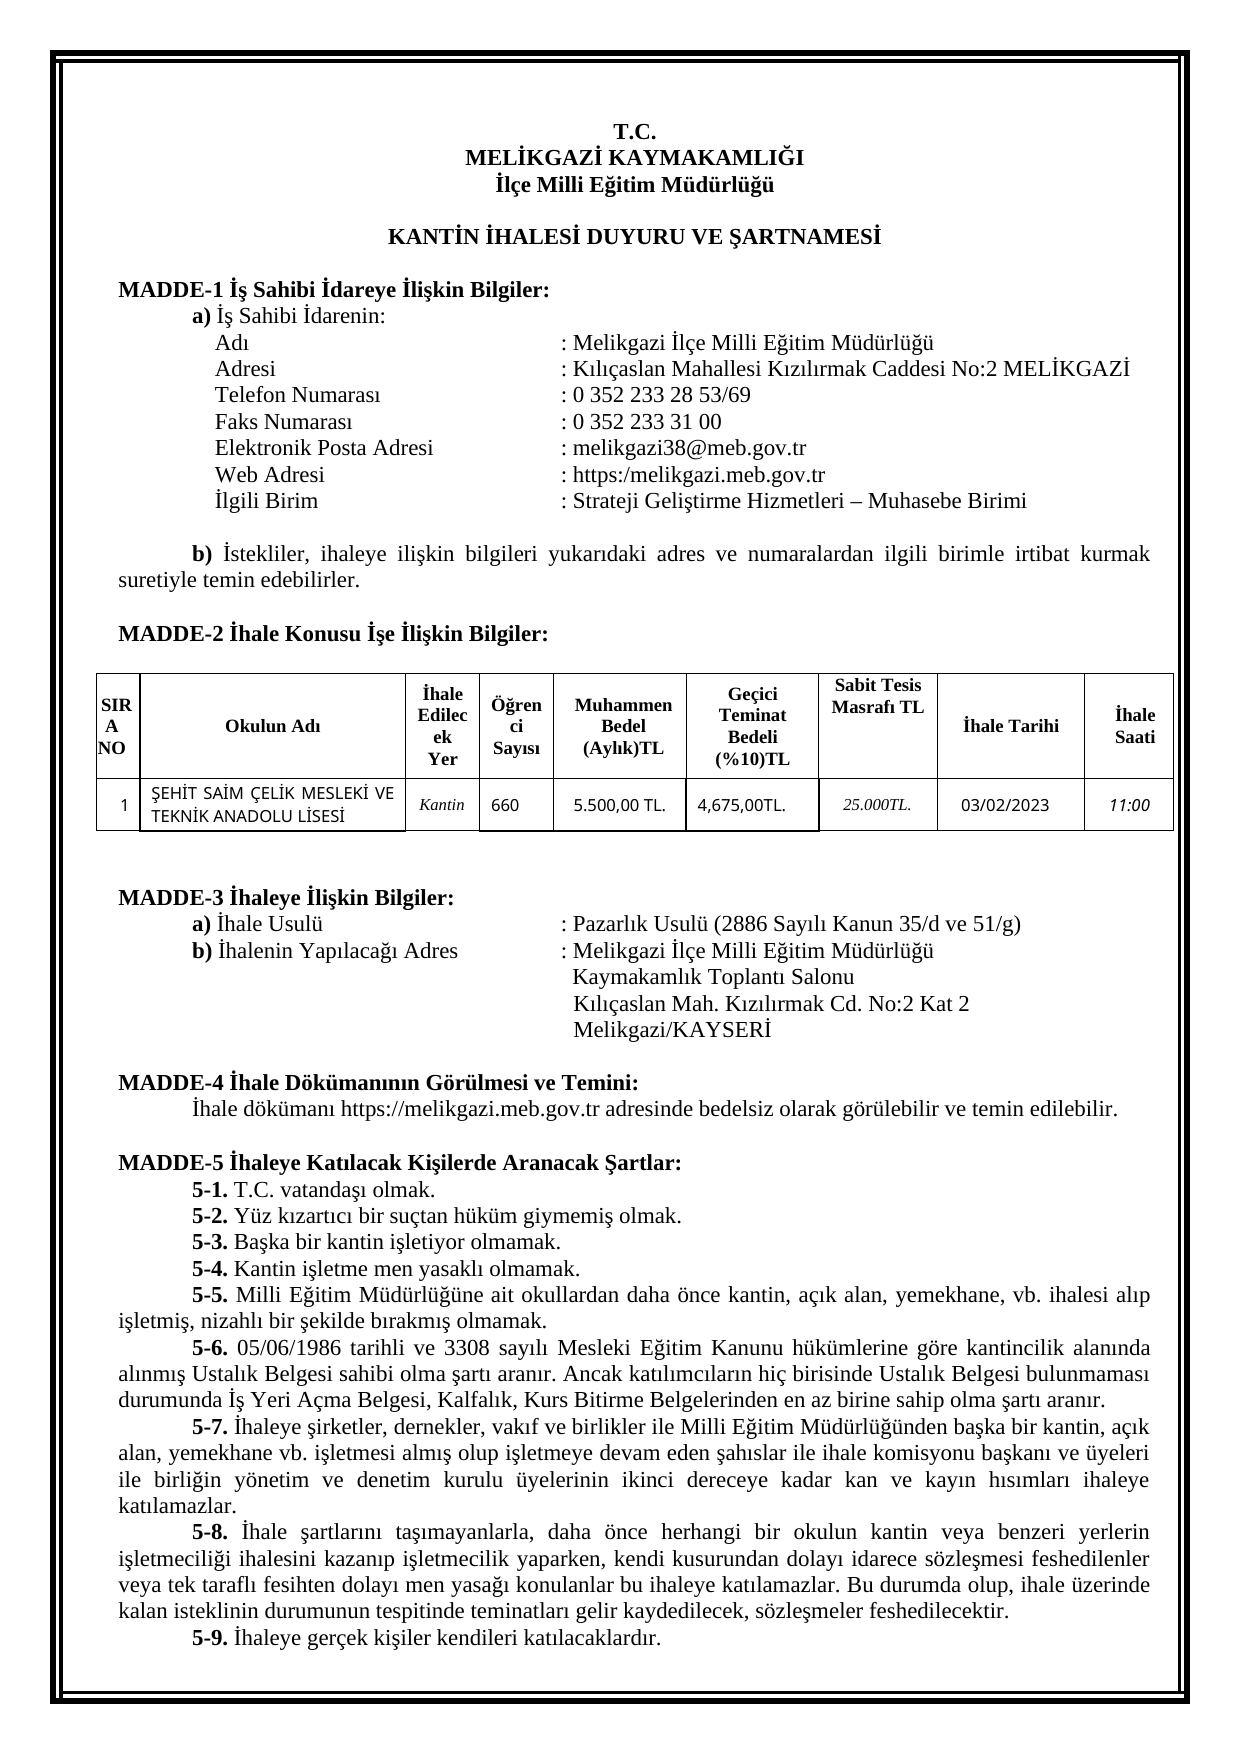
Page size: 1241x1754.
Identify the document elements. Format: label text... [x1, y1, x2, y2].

table_cell 1 [97, 779, 139, 830]
text MADDE-3 İhaleye İlişkin Bilgiler: [118, 884, 1152, 911]
text KANTİN İHALESİ DUYURU VE ŞARTNAMESİ [118, 223, 1152, 250]
text Adresi : Kılıçaslan Mahallesi Kızılırmak Caddesi No:2 MELİKGAZİ [118, 355, 1152, 382]
table_cell 03/02/2023 [938, 779, 1084, 830]
text 5-1. T.C. vatandaşı olmak. [118, 1176, 1152, 1202]
table_header Okulun Adı [141, 674, 405, 778]
text Kaymakamlık Toplantı Salonu [118, 963, 1152, 989]
table_header Geçici Teminat Bedeli (%10)TL [687, 674, 818, 778]
text T.C. [118, 118, 1152, 144]
table_cell 660 [480, 779, 553, 830]
text 5-3. Başka bir kantin işletiyor olmamak. [118, 1228, 1152, 1255]
table_cell 11:00 [1085, 779, 1173, 830]
table_header İhale Tarihi [938, 674, 1084, 778]
text 5-4. Kantin işletme men yasaklı olmamak. [118, 1255, 1152, 1281]
table_header İhale Saati [1085, 674, 1173, 778]
text Web Adresi : https:/melikgazi.meb.gov.tr [118, 461, 1152, 487]
table_header İhale Edilecek Yer [406, 674, 479, 778]
table_cell Kantin [406, 779, 479, 830]
text Telefon Numarası : 0 352 233 28 53/69 [118, 382, 1152, 408]
text a) İhale Usulü : Pazarlık Usulü (2886 Sayılı Kanun 35/d ve 51/g) [118, 911, 1152, 937]
text 5-9. İhaleye gerçek kişiler kendileri katılacaklardır. [118, 1624, 1152, 1650]
text MELİKGAZİ KAYMAKAMLIĞI [118, 144, 1152, 171]
text b) İstekliler, ihaleye ilişkin bilgileri yukarıdaki adres ve numaralardan ilgili birimle irtibat kurmak suretiyle temin edebilirler. [118, 540, 1152, 592]
text Elektronik Posta Adresi : melikgazi38@meb.gov.tr [118, 434, 1152, 461]
text 5-5. Milli Eğitim Müdürlüğüne ait okullardan daha önce kantin, açık alan, yemekhane, vb. ihalesi alıp işletmiş, nizahlı bir şekilde bırakmış olmamak. [118, 1281, 1152, 1334]
text İlçe Milli Eğitim Müdürlüğü [118, 171, 1152, 197]
table_header Muhammen Bedel (Aylık)TL [554, 674, 686, 778]
table_cell 5.500,00 TL. [554, 779, 685, 830]
text İhale dökümanı https://melikgazi.meb.gov.tr adresinde bedelsiz olarak görülebilir ve temin edilebilir. [118, 1095, 1152, 1121]
text a) İş Sahibi İdarenin: [118, 302, 1152, 329]
text Faks Numarası : 0 352 233 31 00 [118, 408, 1152, 434]
text İlgili Birim : Strateji Geliştirme Hizmetleri – Muhasebe Birimi [118, 487, 1152, 513]
text MADDE-1 İş Sahibi İdareye İlişkin Bilgiler: [118, 276, 1152, 302]
table_cell 4,675,00TL. [687, 779, 818, 830]
text MADDE-4 İhale Dökümanının Görülmesi ve Temini: [118, 1069, 1152, 1095]
text b) İhalenin Yapılacağı Adres : Melikgazi İlçe Milli Eğitim Müdürlüğü [118, 937, 1152, 963]
text Adı : Melikgazi İlçe Milli Eğitim Müdürlüğü [118, 329, 1152, 355]
table_header Öğrenci Sayısı [480, 674, 553, 778]
text Kılıçaslan Mah. Kızılırmak Cd. No:2 Kat 2 Melikgazi/KAYSERİ [573, 989, 1152, 1042]
table_cell 25.000TL. [820, 779, 937, 830]
text MADDE-5 İhaleye Katılacak Kişilerde Aranacak Şartlar: [118, 1149, 1152, 1176]
text MADDE-2 İhale Konusu İşe İlişkin Bilgiler: [118, 620, 1152, 647]
text 5-6. 05/06/1986 tarihli ve 3308 sayılı Mesleki Eğitim Kanunu hükümlerine göre kantincilik alanında alınmış Ustalık Belgesi sahibi olma şartı aranır. Ancak katılımcıların hiç birisinde Ustalık Belgesi bulunmaması durumunda İş Yeri Açma Belgesi, Kalfalık, Kurs Bitirme Belgelerinden en az birine sahip olma şartı aranır. [118, 1334, 1152, 1413]
text 5-7. İhaleye şirketler, dernekler, vakıf ve birlikler ile Milli Eğitim Müdürlüğünden başka bir kantin, açık alan, yemekhane vb. işletmesi almış olup işletmeye devam eden şahıslar ile ihale komisyonu başkanı ve üyeleri ile birliğin yönetim ve denetim kurulu üyelerinin ikinci dereceye kadar kan ve kayın hısımları ihaleye katılamazlar. [118, 1413, 1152, 1518]
table_header SIRA NO [97, 674, 139, 778]
text 5-8. İhale şartlarını taşımayanlarla, daha önce herhangi bir okulun kantin veya benzeri yerlerin işletmeciliği ihalesini kazanıp işletmecilik yaparken, kendi kusurundan dolayı idarece sözleşmesi feshedilenler veya tek taraflı fesihten dolayı men yasağı konulanlar bu ihaleye katılamazlar. Bu durumda olup, ihale üzerinde kalan isteklinin durumunun tespitinde teminatları gelir kaydedilecek, sözleşmeler feshedilecektir. [118, 1518, 1152, 1624]
table_header Sabit Tesis Masrafı TL [819, 674, 937, 778]
text 5-2. Yüz kızartıcı bir suçtan hüküm giymemiş olmak. [118, 1202, 1152, 1228]
table_cell ŞEHİT SAİM ÇELİK MESLEKİ VE TEKNİK ANADOLU LİSESİ [141, 779, 405, 830]
